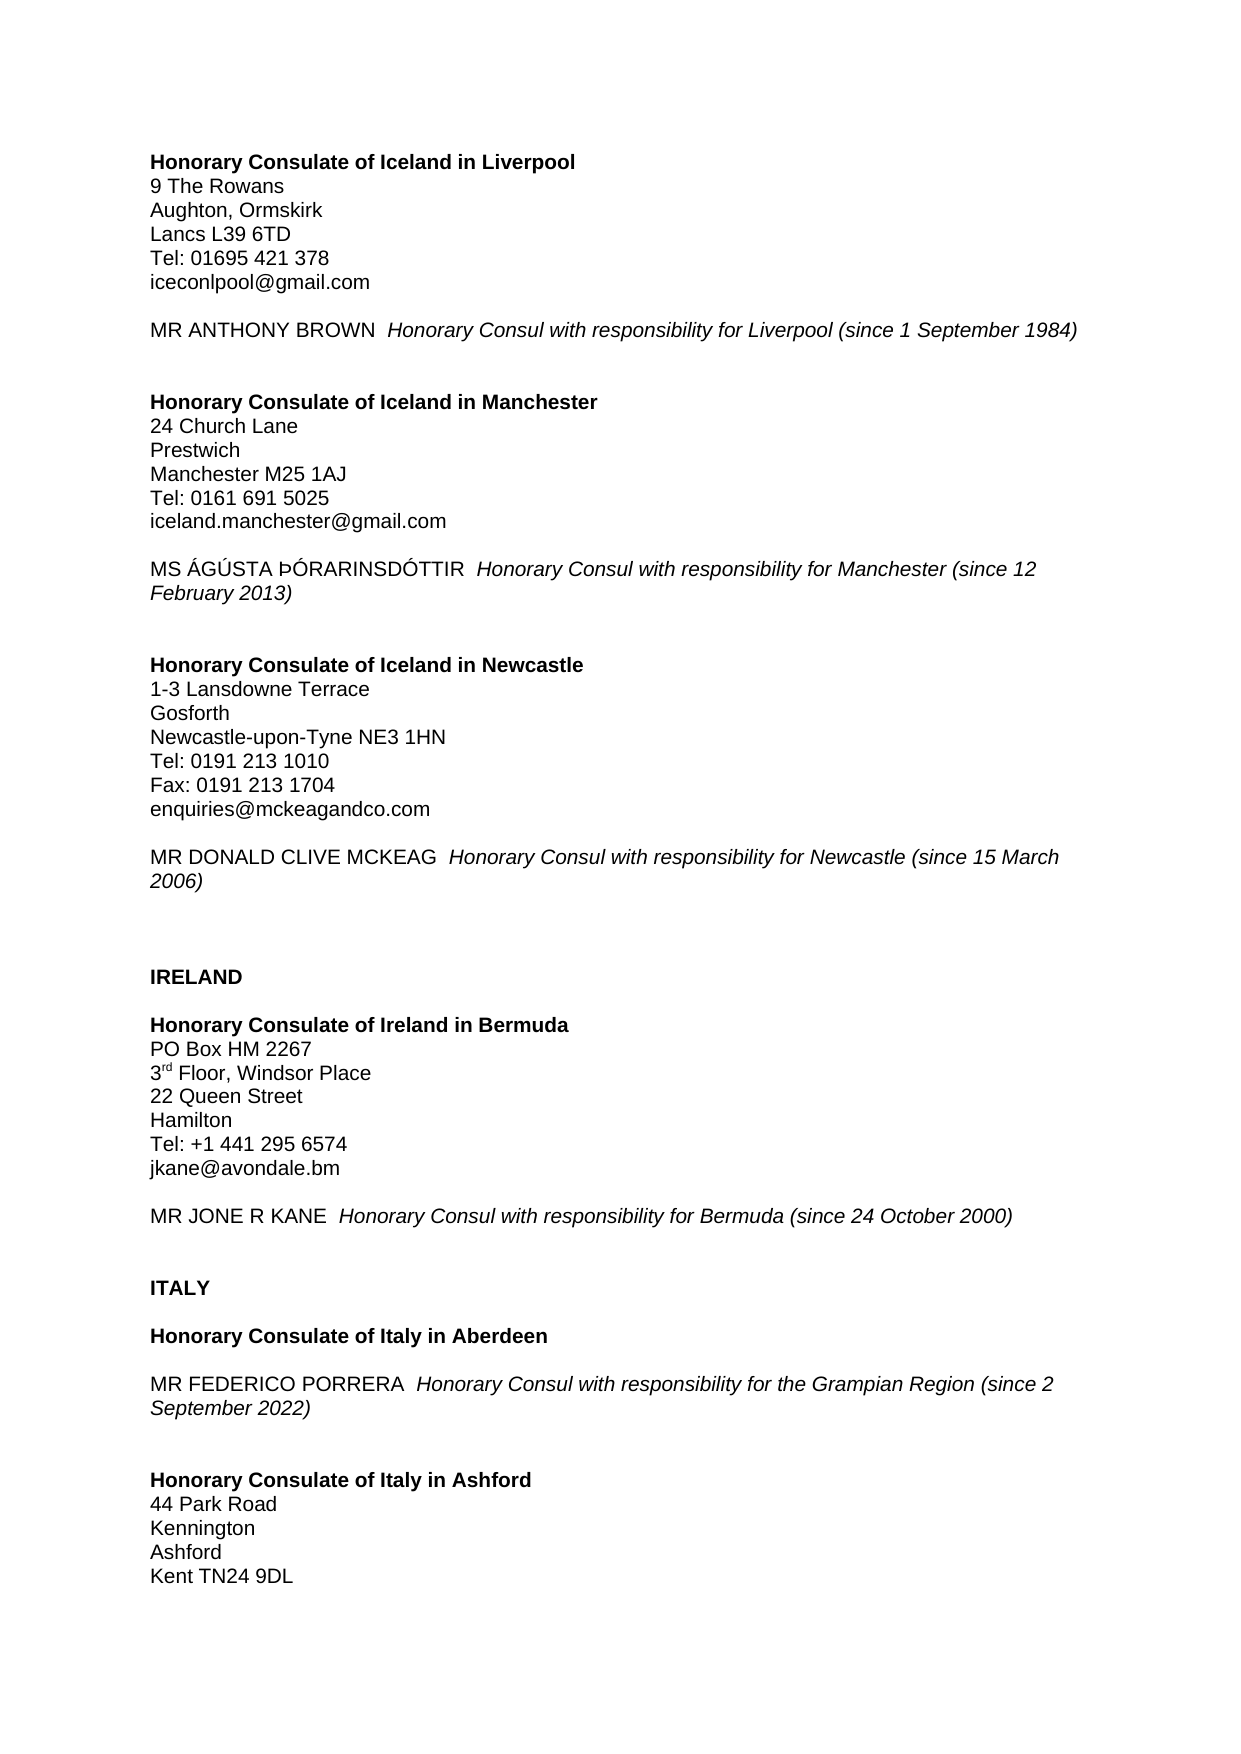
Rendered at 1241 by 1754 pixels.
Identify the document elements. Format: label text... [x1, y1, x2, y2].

text MR DONALD CLIVE MCKEAG Honorary Consul with responsibility for Newcastle (since 15 March 2006) [150, 845, 1090, 893]
text 24 Church Lane [150, 413, 1090, 437]
text 44 Park Road [150, 1492, 1090, 1516]
text Fax: 0191 213 1704 [150, 773, 1090, 797]
text 22 Queen Street [150, 1084, 1090, 1108]
text 3rd Floor, Windsor Place [150, 1060, 1090, 1084]
text Kennington [150, 1516, 1090, 1539]
text MR ANTHONY BROWN Honorary Consul with responsibility for Liverpool (since 1 September 1984) [150, 318, 1090, 342]
text Honorary Consulate of Ireland in Bermuda [150, 1012, 1090, 1036]
text Hamilton [150, 1108, 1090, 1132]
text Honorary Consulate of Italy in Aberdeen [150, 1324, 1090, 1348]
text Aughton, Ormskirk [150, 198, 1090, 222]
text 1-3 Lansdowne Terrace [150, 677, 1090, 701]
text PO Box HM 2267 [150, 1036, 1090, 1060]
text MR JONE R KANE Honorary Consul with responsibility for Bermuda (since 24 October 2000) [150, 1204, 1090, 1228]
text jkane@avondale.bm [150, 1156, 1090, 1180]
text iceconlpool@gmail.com [150, 270, 1090, 294]
text MS ÁGÚSTA ÞÓRARINSDÓTTIR Honorary Consul with responsibility for Manchester (since 12 February 2013) [150, 557, 1090, 605]
text Kent TN24 9DL [150, 1563, 1090, 1587]
text Tel: 0191 213 1010 [150, 749, 1090, 773]
text ITALY [150, 1276, 1090, 1300]
text Newcastle-upon-Tyne NE3 1HN [150, 725, 1090, 749]
text 9 The Rowans [150, 174, 1090, 198]
text Honorary Consulate of Iceland in Newcastle [150, 653, 1090, 677]
text Honorary Consulate of Italy in Ashford [150, 1468, 1090, 1492]
text IRELAND [150, 964, 1090, 988]
text Honorary Consulate of Iceland in Liverpool [150, 150, 1090, 174]
text Ashford [150, 1539, 1090, 1563]
text Prestwich [150, 437, 1090, 461]
text Lancs L39 6TD [150, 222, 1090, 246]
text Tel: +1 441 295 6574 [150, 1132, 1090, 1156]
text Honorary Consulate of Iceland in Manchester [150, 389, 1090, 413]
text iceland.manchester@gmail.com [150, 509, 1090, 533]
text enquiries@mckeagandco.com [150, 797, 1090, 821]
text Tel: 01695 421 378 [150, 246, 1090, 270]
text Gosforth [150, 701, 1090, 725]
text MR FEDERICO PORRERA Honorary Consul with responsibility for the Grampian Region (since 2 September 2022) [150, 1372, 1090, 1420]
text Tel: 0161 691 5025 [150, 485, 1090, 509]
text Manchester M25 1AJ [150, 461, 1090, 485]
